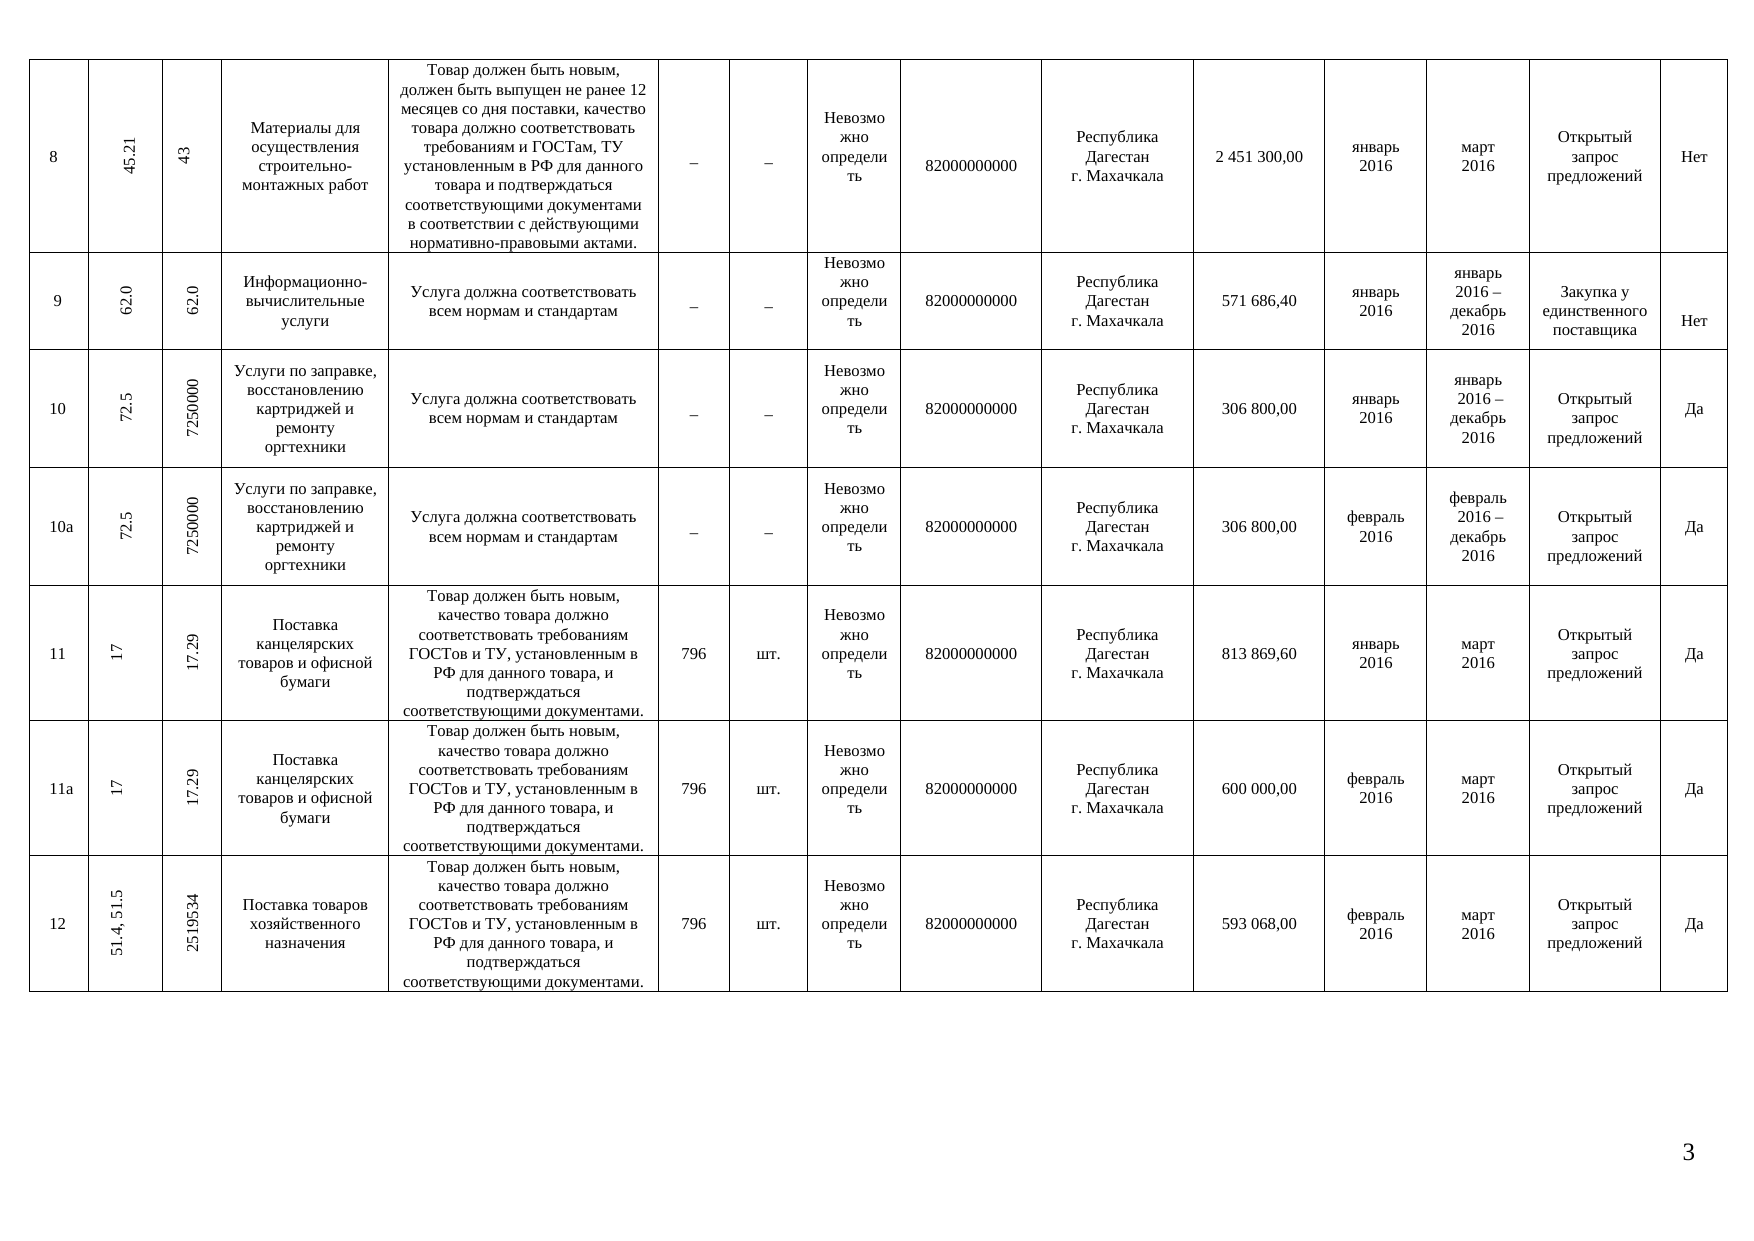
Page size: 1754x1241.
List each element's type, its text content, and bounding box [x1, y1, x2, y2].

table_cell Открытый запрос предложений [1530, 350, 1660, 467]
table_cell январь 2016 [1325, 350, 1426, 467]
table_cell Невозможно определить [808, 586, 900, 720]
table_cell Невозможно определить [808, 468, 900, 585]
table_cell Услуга должна соответствовать всем нормам и стандартам [389, 253, 658, 349]
table_cell 82000000000 [901, 253, 1041, 349]
table_cell Республика Дагестан г. Махачкала [1042, 253, 1193, 349]
table_cell 796 [659, 721, 729, 855]
table_cell февраль 2016 [1325, 856, 1426, 991]
table_cell март 2016 [1427, 721, 1529, 855]
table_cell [808, 60, 900, 252]
table_cell Да [1661, 721, 1727, 855]
table_cell 11а [30, 721, 88, 855]
table_cell 82000000000 [901, 586, 1041, 720]
table_cell февраль 2016 [1325, 468, 1426, 585]
table_cell март 2016 [1427, 60, 1529, 252]
table_cell _ [730, 350, 807, 467]
table_cell 82000000000 [901, 350, 1041, 467]
table_cell январь 2016 – декабрь 2016 [1427, 350, 1529, 467]
table_cell 813 869,60 [1194, 586, 1324, 720]
table_cell февраль 2016 [1325, 721, 1426, 855]
table_cell шт. [730, 721, 807, 855]
table_cell 10 [30, 350, 88, 467]
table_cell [1530, 60, 1660, 252]
table_cell 593 068,00 [1194, 856, 1324, 991]
table_cell Поставка канцелярских товаров и офисной бумаги [222, 586, 388, 720]
table_cell 82000000000 [901, 468, 1041, 585]
table_cell _ [659, 350, 729, 467]
table_cell 12 [30, 856, 88, 991]
table_cell Республика Дагестан г. Махачкала [1042, 586, 1193, 720]
table_cell Да [1661, 350, 1727, 467]
table_cell _ [730, 468, 807, 585]
table_cell март 2016 [1427, 856, 1529, 991]
table_cell шт. [730, 856, 807, 991]
table_cell 306 800,00 [1194, 468, 1324, 585]
table_cell Закупка у единственного поставщика [1530, 253, 1660, 349]
table_cell Товар должен быть новым, качество товара должно соответствовать требованиям ГОСТов и ТУ, установленным в РФ для данного товара, и подтверждаться соответствующими документами. [389, 856, 658, 991]
table_cell Нет [1661, 253, 1727, 349]
table_cell 306 800,00 [1194, 350, 1324, 467]
table_cell Открытый запрос предложений [1530, 721, 1660, 855]
table_cell Невозможно определить [808, 721, 900, 855]
table_cell Да [1661, 856, 1727, 991]
table_cell Открытый запрос предложений [1530, 586, 1660, 720]
table_cell 2519534 [163, 856, 221, 991]
table_cell 17.29 [163, 586, 221, 720]
table_cell 62.0 [163, 253, 221, 349]
table_cell _ [659, 253, 729, 349]
table_cell 796 [659, 856, 729, 991]
table_cell шт. [730, 586, 807, 720]
table_cell Материалы для осуществления строительно-монтажных работ [222, 60, 388, 252]
table_cell Товар должен быть новым, должен быть выпущен не ранее 12 месяцев со дня поставки, качество товара должно соответствовать требованиям и ГОСТам, ТУ установленным в РФ для данного товара и подтверждаться соответствующими документами в соответствии с действующими нормативно-правовыми актами. [389, 60, 658, 252]
table_cell Товар должен быть новым, качество товара должно соответствовать требованиям ГОСТов и ТУ, установленным в РФ для данного товара, и подтверждаться соответствующими документами. [389, 586, 658, 720]
table_cell 7250000 [163, 350, 221, 467]
table_cell Невозможно определить [808, 253, 900, 349]
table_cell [1042, 60, 1193, 252]
table_cell _ [659, 60, 729, 252]
table_cell Да [1661, 586, 1727, 720]
table_cell 82000000000 [901, 721, 1041, 855]
table_cell 7250000 [163, 468, 221, 585]
table_cell 17 [89, 721, 162, 855]
table_cell Республика Дагестан г. Махачкала [1042, 468, 1193, 585]
table_cell Республика Дагестан г. Махачкала [1042, 721, 1193, 855]
table_cell Услуга должна соответствовать всем нормам и стандартам [389, 468, 658, 585]
table_cell 8 [30, 60, 88, 252]
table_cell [808, 856, 900, 991]
table_cell январь 2016 [1325, 253, 1426, 349]
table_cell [1042, 856, 1193, 991]
table_cell Да [1661, 468, 1727, 585]
table_cell январь 2016 [1325, 586, 1426, 720]
table_cell 82000000000 [901, 60, 1041, 252]
table_cell 9 [30, 253, 88, 349]
table_cell март 2016 [1427, 586, 1529, 720]
table_cell 43 [163, 60, 221, 252]
table_cell _ [730, 60, 807, 252]
table_cell февраль 2016 – декабрь 2016 [1427, 468, 1529, 585]
table_cell 11 [30, 586, 88, 720]
table_cell Невозможно определить [808, 350, 900, 467]
table_cell 62.0 [89, 253, 162, 349]
table_cell _ [659, 468, 729, 585]
table_cell 10а [30, 468, 88, 585]
table_cell Услуги по заправке, восстановлению картриджей и ремонту оргтехники [222, 468, 388, 585]
table_cell 600 000,00 [1194, 721, 1324, 855]
table_cell 72.5 [89, 350, 162, 467]
table_cell 51.4, 51.5 [89, 856, 162, 991]
table_cell Услуги по заправке, восстановлению картриджей и ремонту оргтехники [222, 350, 388, 467]
table_cell Поставка товаров хозяйственного назначения [222, 856, 388, 991]
table_cell Республика Дагестан г. Махачкала [1042, 350, 1193, 467]
table_cell 796 [659, 586, 729, 720]
table_cell 17 [89, 586, 162, 720]
table_cell январь 2016 – декабрь 2016 [1427, 253, 1529, 349]
table_cell 2 451 300,00 [1194, 60, 1324, 252]
table_cell 45.21 [89, 60, 162, 252]
table_cell январь 2016 [1325, 60, 1426, 252]
table_cell Информационно-вычислительные услуги [222, 253, 388, 349]
table_cell Товар должен быть новым, качество товара должно соответствовать требованиям ГОСТов и ТУ, установленным в РФ для данного товара, и подтверждаться соответствующими документами. [389, 721, 658, 855]
table_cell Поставка канцелярских товаров и офисной бумаги [222, 721, 388, 855]
table_cell Нет [1661, 60, 1727, 252]
table_cell 82000000000 [901, 856, 1041, 991]
table_cell 72.5 [89, 468, 162, 585]
table_cell _ [730, 253, 807, 349]
table_cell 571 686,40 [1194, 253, 1324, 349]
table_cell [1530, 856, 1660, 991]
table_cell 17.29 [163, 721, 221, 855]
table_cell Услуга должна соответствовать всем нормам и стандартам [389, 350, 658, 467]
table_cell Открытый запрос предложений [1530, 468, 1660, 585]
